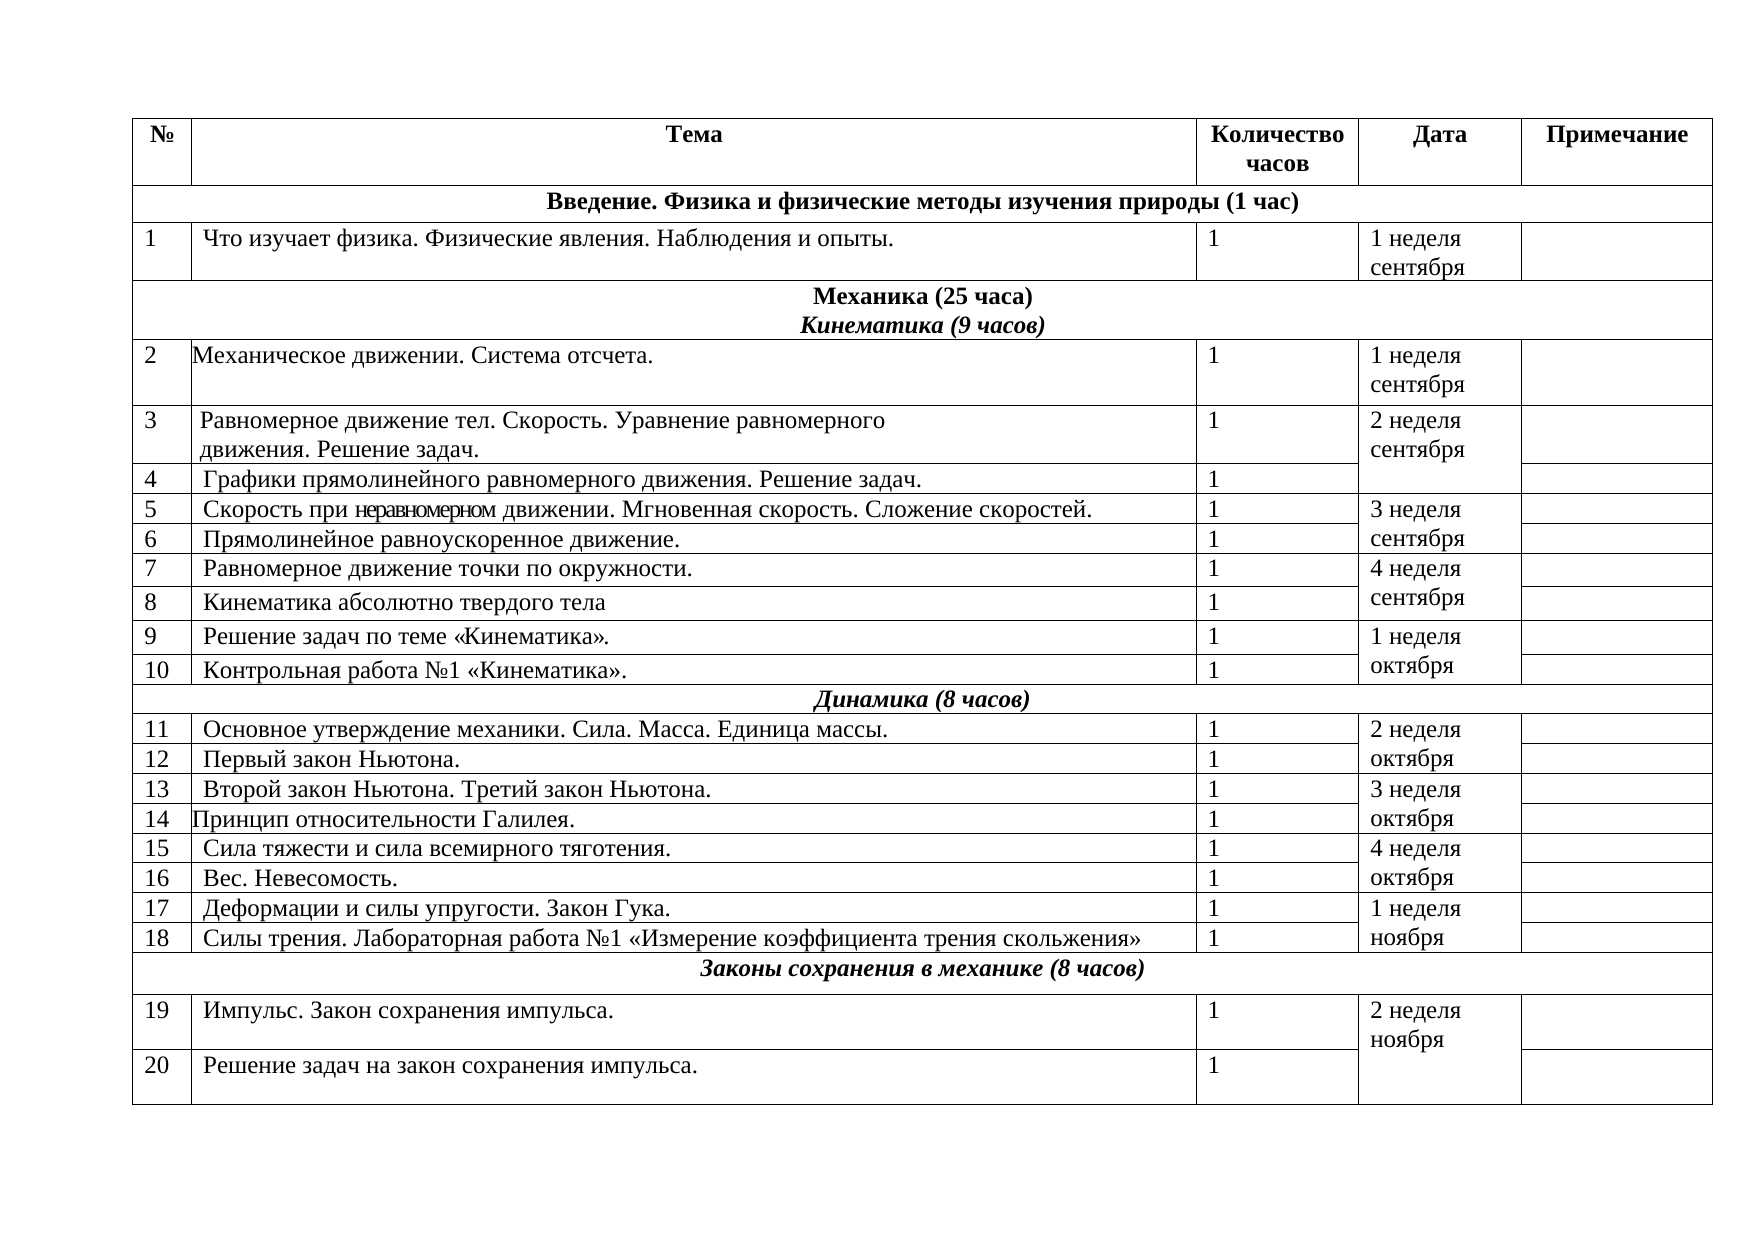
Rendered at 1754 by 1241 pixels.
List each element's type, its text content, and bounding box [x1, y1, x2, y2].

table_cell 3 [133, 406, 191, 463]
table_cell 12 [133, 744, 191, 773]
table_cell 1 неделя октября [1359, 621, 1521, 683]
table_cell Кинематика абсолютно твердого тела [192, 587, 1196, 620]
table_cell 10 [133, 655, 191, 683]
table_cell [1522, 804, 1712, 832]
table_cell Равномерное движение тел. Скорость. Уравнение равномерного движения. Решение задач. [192, 406, 1196, 463]
table_cell 1 [1197, 744, 1358, 773]
table_header № [133, 119, 191, 185]
table_cell 1 неделя сентября [1359, 340, 1521, 404]
table_cell Графики прямолинейного равномерного движения. Решение задач. [192, 464, 1196, 493]
table_cell 2 неделя октября [1359, 714, 1521, 773]
table_cell 1 [1197, 863, 1358, 892]
table_cell 4 неделя октября [1359, 834, 1521, 892]
table_cell 4 [133, 464, 191, 493]
table_cell [1522, 494, 1712, 523]
table_cell 1 [1197, 340, 1358, 404]
table_cell 1 неделя ноября [1359, 893, 1521, 952]
table_cell Принцип относительности Галилея. [192, 804, 1196, 832]
table_cell 1 [1197, 923, 1358, 952]
table_cell 20 [133, 1050, 191, 1104]
table_cell [1522, 834, 1712, 862]
table_cell [1522, 1050, 1712, 1104]
table_cell [1522, 621, 1712, 654]
table_cell [1522, 464, 1712, 493]
table_cell 15 [133, 834, 191, 862]
table_cell [1522, 554, 1712, 586]
table_cell 1 неделя сентября [1359, 223, 1521, 280]
table_cell 1 [1197, 554, 1358, 586]
table_cell 1 [1197, 1050, 1358, 1104]
table_cell 2 неделя сентября [1359, 406, 1521, 493]
table_cell Решение задач на закон сохранения импульса. [192, 1050, 1196, 1104]
table_cell Импульс. Закон сохранения импульса. [192, 995, 1196, 1049]
table_cell [1522, 995, 1712, 1049]
table_cell Контрольная работа №1 «Кинематика». [192, 655, 1196, 683]
table_cell Механика (25 часа) Кинематика (9 часов) [133, 281, 1712, 339]
table_cell 1 [1197, 406, 1358, 463]
table_cell Решение задач по теме «Кинематика». [192, 621, 1196, 654]
table_header Тема [192, 119, 1196, 185]
table_cell Первый закон Ньютона. [192, 744, 1196, 773]
table_cell 6 [133, 524, 191, 552]
table_cell Введение. Физика и физические методы изучения природы (1 час) [133, 186, 1712, 222]
table_cell [1522, 406, 1712, 463]
table_cell [1522, 923, 1712, 952]
table_cell 1 [1197, 464, 1358, 493]
table_cell 3 неделя сентября [1359, 494, 1521, 552]
table_cell 14 [133, 804, 191, 832]
table_header Примечание [1522, 119, 1712, 185]
table_cell [1522, 893, 1712, 922]
table_cell 3 неделя октября [1359, 774, 1521, 832]
table_cell 1 [1197, 804, 1358, 832]
table_cell Законы сохранения в механике (8 часов) [133, 953, 1712, 994]
table_cell 1 [1197, 655, 1358, 683]
table_cell Механическое движении. Система отсчета. [192, 340, 1196, 404]
table_cell 11 [133, 714, 191, 743]
table_cell Сила тяжести и сила всемирного тяготения. [192, 834, 1196, 862]
table_cell [1522, 524, 1712, 552]
table_cell 1 [133, 223, 191, 280]
table_cell 17 [133, 893, 191, 922]
table_cell [1522, 223, 1712, 280]
table_header Дата [1359, 119, 1521, 185]
table_cell 1 [1197, 893, 1358, 922]
table_cell [1522, 714, 1712, 743]
table_cell 13 [133, 774, 191, 803]
table_cell [1522, 744, 1712, 773]
table_cell 1 [1197, 995, 1358, 1049]
table_cell 1 [1197, 621, 1358, 654]
table_cell [1522, 863, 1712, 892]
table_cell Вес. Невесомость. [192, 863, 1196, 892]
table_cell 1 [1197, 524, 1358, 552]
table_cell [1522, 774, 1712, 803]
table_cell 5 [133, 494, 191, 523]
table_cell 1 [1197, 774, 1358, 803]
table_cell Второй закон Ньютона. Третий закон Ньютона. [192, 774, 1196, 803]
table_cell 2 [133, 340, 191, 404]
table_cell Прямолинейное равноускоренное движение. [192, 524, 1196, 552]
table_cell 1 [1197, 714, 1358, 743]
table_cell 8 [133, 587, 191, 620]
table_cell [1522, 655, 1712, 683]
table_cell [1522, 587, 1712, 620]
table_cell 19 [133, 995, 191, 1049]
table_cell 1 [1197, 223, 1358, 280]
table_cell 7 [133, 554, 191, 586]
table_cell 1 [1197, 494, 1358, 523]
table_cell Скорость при неравномерном движении. Мгновенная скорость. Сложение скоростей. [192, 494, 1196, 523]
table_header Количество часов [1197, 119, 1358, 185]
table_cell 1 [1197, 587, 1358, 620]
table_cell 2 неделя ноября [1359, 995, 1521, 1104]
table_cell [1522, 340, 1712, 404]
table_cell Что изучает физика. Физические явления. Наблюдения и опыты. [192, 223, 1196, 280]
table_cell Деформации и силы упругости. Закон Гука. [192, 893, 1196, 922]
table_cell Динамика (8 часов) [133, 685, 1712, 713]
table_cell 9 [133, 621, 191, 654]
table_cell Равномерное движение точки по окружности. [192, 554, 1196, 586]
table_cell Основное утверждение механики. Сила. Масса. Единица массы. [192, 714, 1196, 743]
table_cell 18 [133, 923, 191, 952]
table_cell 4 неделя сентября [1359, 554, 1521, 620]
table_cell Силы трения. Лабораторная работа №1 «Измерение коэффициента трения скольжения» [192, 923, 1196, 952]
table_cell 16 [133, 863, 191, 892]
table_cell 1 [1197, 834, 1358, 862]
